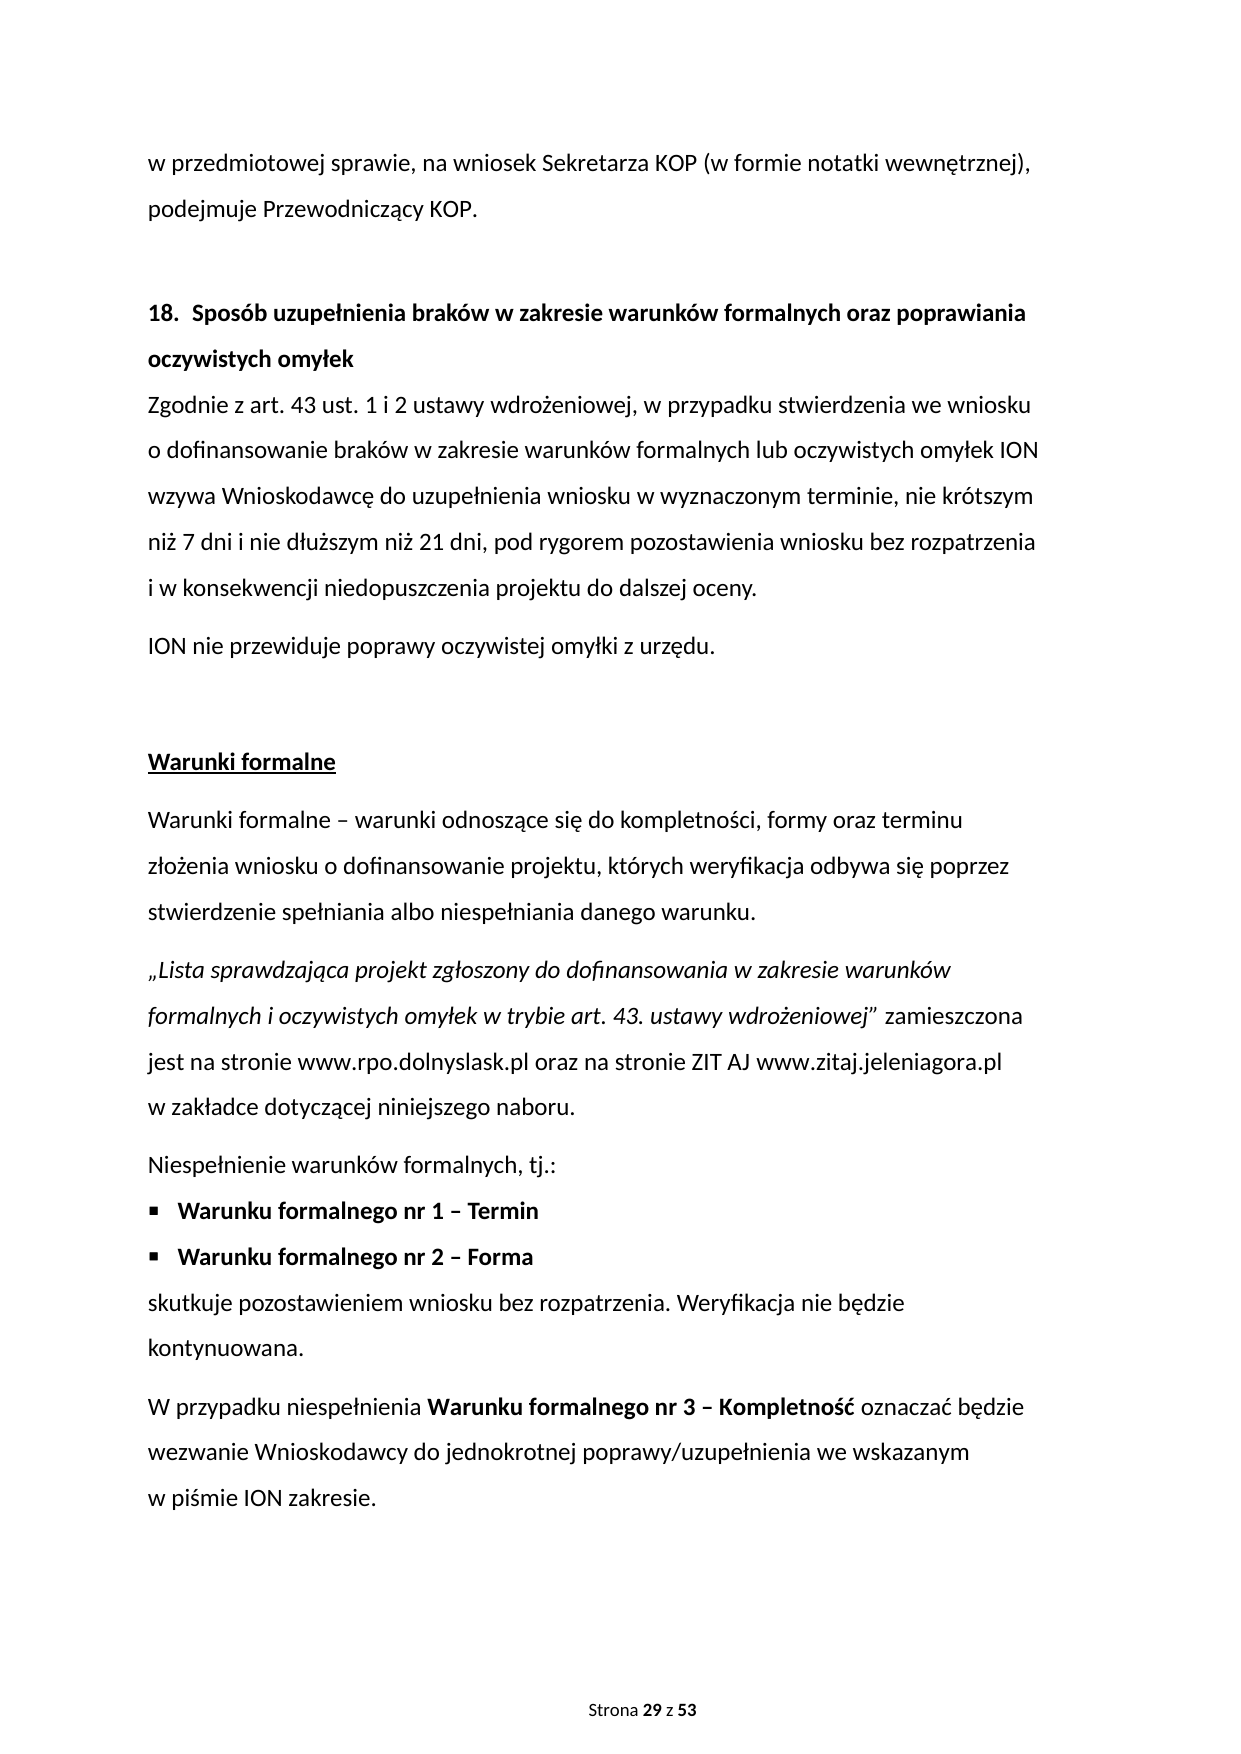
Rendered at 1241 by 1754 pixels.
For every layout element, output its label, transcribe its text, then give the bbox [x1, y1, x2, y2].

text skutkuje pozostawieniem wniosku bez rozpatrzenia. Weryfikacja nie będzie kontynuowana. [148, 1287, 1048, 1363]
subtitle Sposób uzupełnienia braków w zakresie warunków formalnych oraz poprawiania oczywistych omyłek [148, 297, 1048, 373]
text „Lista sprawdzająca projekt zgłoszony do dofinansowania w zakresie warunków formalnych i oczywistych omyłek w trybie art. 43. ustawy wdrożeniowej” zamieszczona jest na stronie www.rpo.dolnyslask.pl oraz na stronie ZIT AJ www.zitaj.jeleniagora.pl w zakładce dotyczącej niniejszego naboru. [148, 954, 1048, 1122]
text Warunki formalne – warunki odnoszące się do kompletności, formy oraz terminu złożenia wniosku o dofinansowanie projektu, których weryfikacja odbywa się poprzez stwierdzenie spełniania albo niespełniania danego warunku. [148, 804, 1048, 927]
text ION nie przewiduje poprawy oczywistej omyłki z urzędu. [148, 630, 1048, 660]
text W przypadku niespełnienia Warunku formalnego nr 3 – Kompletność oznaczać będzie wezwanie Wnioskodawcy do jednokrotnej poprawy/uzupełnienia we wskazanym w piśmie ION zakresie. [148, 1391, 1048, 1513]
list Warunku formalnego nr 2 – Forma [148, 1241, 1048, 1272]
text Niespełnienie warunków formalnych, tj.: [148, 1150, 1048, 1180]
text Warunki formalne [148, 746, 1048, 777]
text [148, 148, 1048, 224]
text Zgodnie z art. 43 ust. 1 i 2 ustawy wdrożeniowej, w przypadku stwierdzenia we wniosku o dofinansowanie braków w zakresie warunków formalnych lub oczywistych omyłek ION wzywa Wnioskodawcę do uzupełnienia wniosku w wyznaczonym terminie, nie krótszym niż 7 dni i nie dłuższym niż 21 dni, pod rygorem pozostawienia wniosku bez rozpatrzenia i w konsekwencji niedopuszczenia projektu do dalszej oceny. [148, 389, 1048, 602]
list Warunku formalnego nr 1 – Termin [148, 1195, 1048, 1226]
